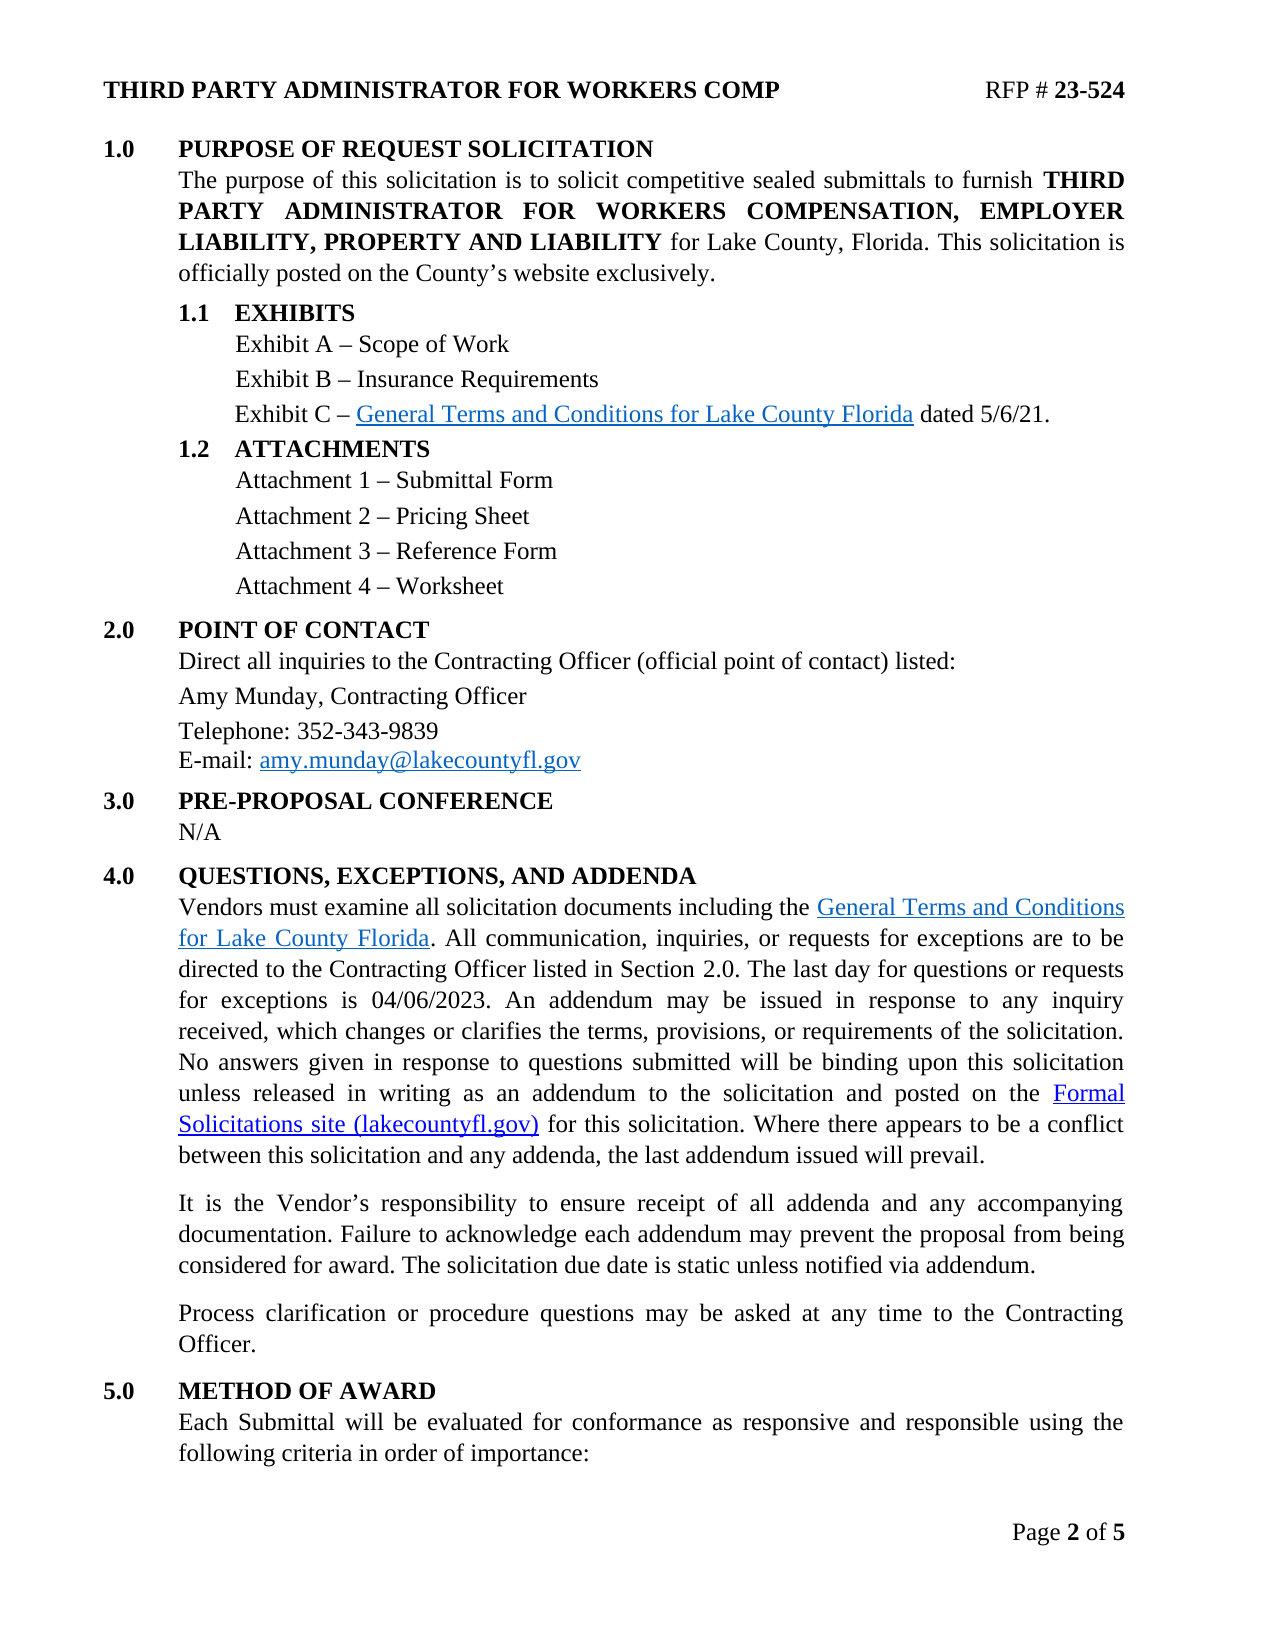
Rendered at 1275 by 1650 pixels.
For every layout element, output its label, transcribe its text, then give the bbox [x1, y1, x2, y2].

text Exhibit C – General Terms and Conditions for Lake County Florida dated 5/6/21. [216, 399, 1191, 428]
subtitle EXHIBITS [178, 298, 1125, 327]
subtitle POINT OF CONTACT [103, 615, 1125, 643]
text Direct all inquiries to the Contracting Officer (official point of contact) listed: [178, 646, 1125, 674]
text Exhibit B – Insurance Requirements [216, 364, 1125, 393]
subtitle PURPOSE OF REQUEST SOLICITATION [103, 134, 1125, 163]
text Vendors must examine all solicitation documents including the General Terms and Conditions for Lake County Florida. All communication, inquiries, or requests for exceptions are to be directed to the Contracting Officer listed in Section 2.0. The last day for questions or requests for exceptions is 04/06/2023. An addendum may be issued in response to any inquiry received, which changes or clarifies the terms, provisions, or requirements of the solicitation. No answers given in response to questions submitted will be binding upon this solicitation unless released in writing as an addendum to the solicitation and posted on the Formal Solicitations site (lakecountyfl.gov) for this solicitation. Where there appears to be a conflict between this solicitation and any addenda, the last addendum issued will prevail. [178, 892, 1125, 1169]
subtitle ATTACHMENTS [178, 434, 1125, 463]
text Attachment 3 – Reference Form [235, 536, 1125, 565]
text Process clarification or procedure questions may be asked at any time to the Contracting Officer. [178, 1298, 1125, 1357]
subtitle METHOD OF AWARD [103, 1376, 1125, 1405]
text Attachment 4 – Worksheet [235, 571, 1125, 600]
text E-mail: amy.munday@lakecountyfl.gov [178, 745, 1125, 774]
text Attachment 1 – Submittal Form [235, 466, 1125, 494]
text Each Submittal will be evaluated for conformance as responsive and responsible using the following criteria in order of importance: [178, 1407, 1125, 1467]
subtitle QUESTIONS, EXCEPTIONS, AND ADDENDA [103, 861, 1125, 889]
text Attachment 2 – Pricing Sheet [235, 501, 1125, 529]
subtitle PRE-PROPOSAL CONFERENCE [103, 786, 1125, 815]
text The purpose of this solicitation is to solicit competitive sealed submittals to furnish THIRD PARTY ADMINISTRATOR FOR WORKERS COMPENSATION, EMPLOYER LIABILITY, PROPERTY AND LIABILITY for Lake County, Florida. This solicitation is officially posted on the County’s website exclusively. [178, 165, 1125, 287]
text Exhibit A – Scope of Work [216, 329, 1125, 358]
text Amy Munday, Contracting Officer [178, 681, 1125, 710]
text It is the Vendor’s responsibility to ensure receipt of all addenda and any accompanying documentation. Failure to acknowledge each addendum may prevent the proposal from being considered for award. The solicitation due date is static unless notified via addendum. [178, 1188, 1125, 1279]
list N/A [178, 817, 1125, 846]
text Telephone: 352-343-9839 [178, 716, 1125, 745]
